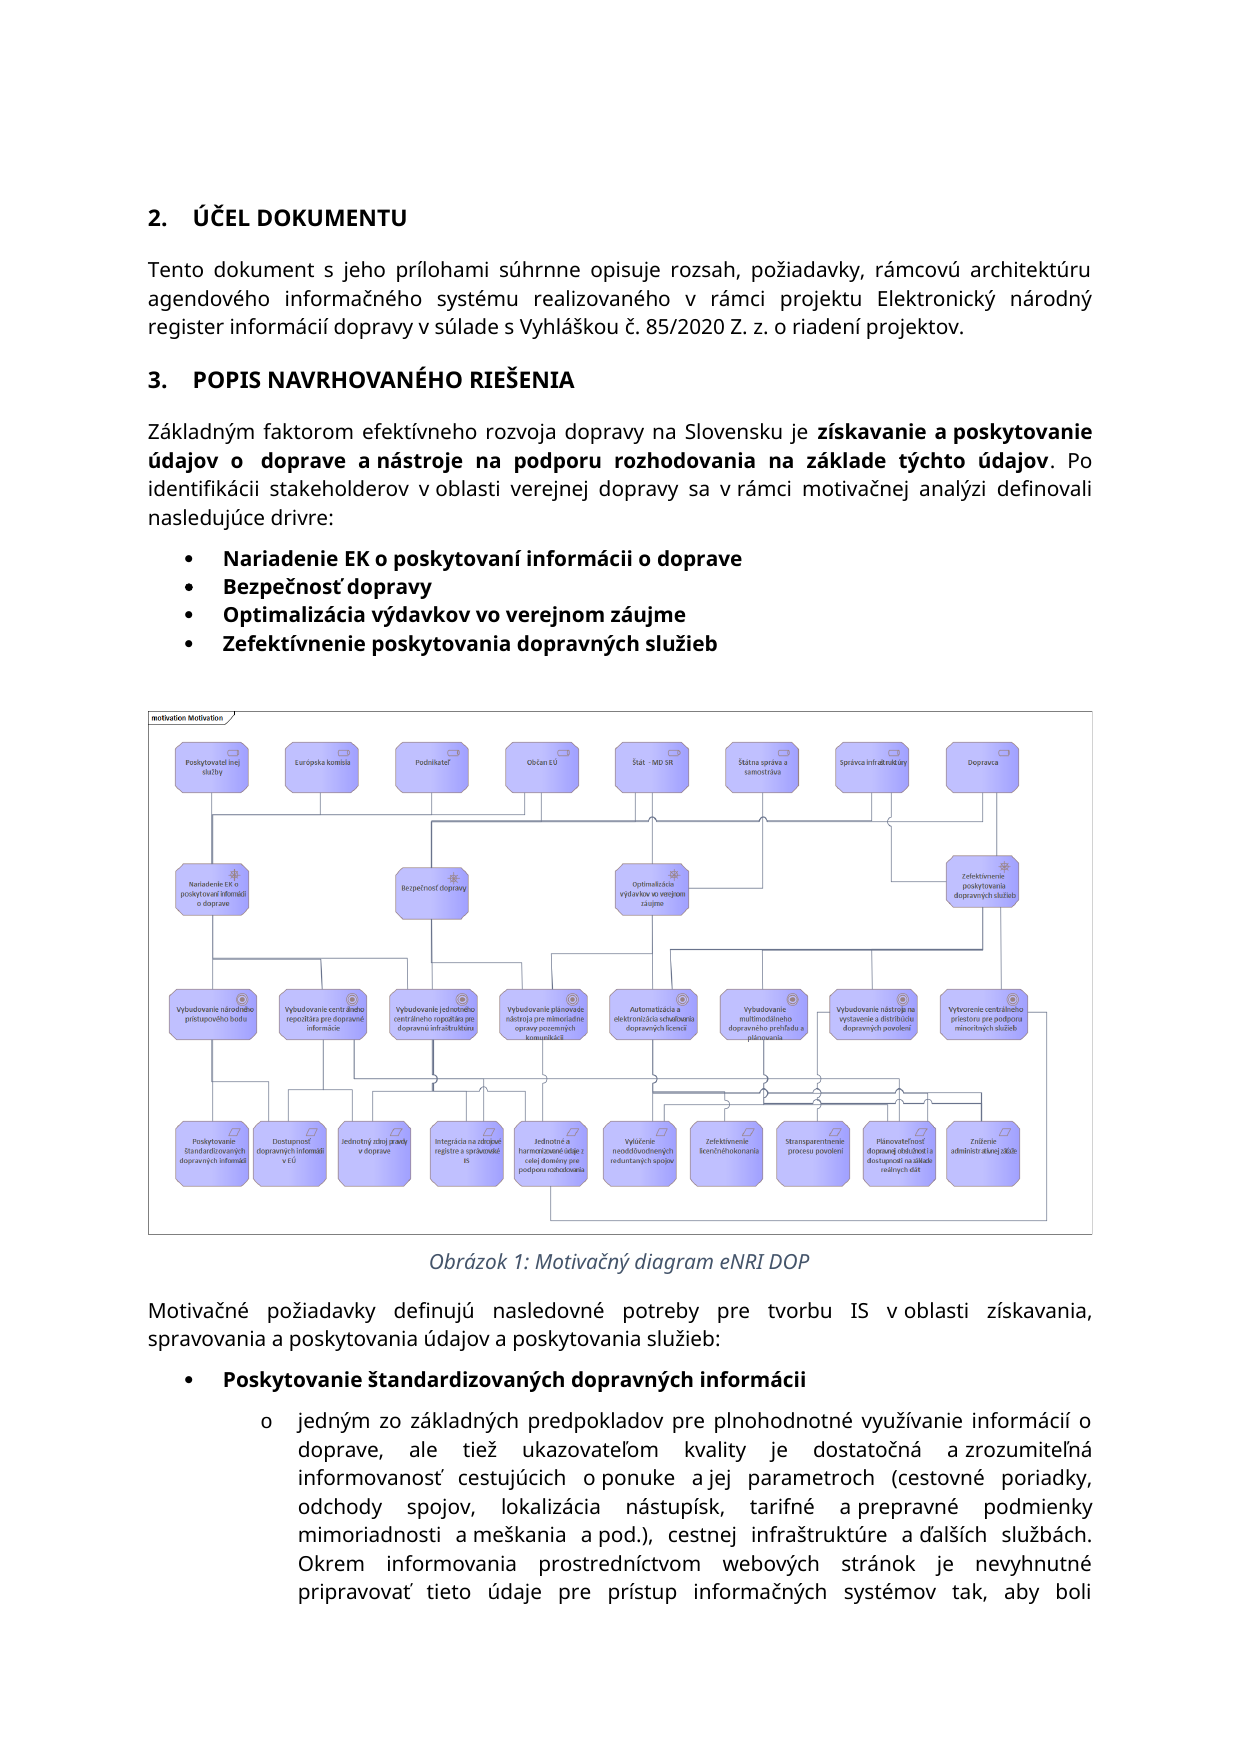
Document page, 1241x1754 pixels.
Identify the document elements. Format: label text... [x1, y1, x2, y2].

picture [147, 711, 1093, 1235]
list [260, 1406, 1093, 1606]
list Optimalizácia výdavkov vo verejnom záujme [185, 601, 1093, 629]
subtitle ÚČEL DOKUMENTU [148, 202, 1093, 233]
list Nariadenie EK o poskytovaní informácii o doprave [185, 544, 1093, 572]
subtitle POPIS NAVRHOVANÉHO RIEŠENIA [148, 363, 1093, 395]
list Bezpečnosť dopravy [185, 572, 1093, 601]
text Motivačné požiadavky definujú nasledovné potreby pre tvorbu IS v oblasti získavania, spravovania a poskytovania údajov a poskytovania služieb: [148, 1296, 1093, 1353]
text Tento dokument s jeho prílohami súhrnne opisuje rozsah, požiadavky, rámcovú architektúru agendového informačného systému realizovaného v rámci projektu Elektronický národný register informácií dopravy v súlade s Vyhláškou č. 85/2020 Z. z. o riadení projektov. [148, 256, 1093, 341]
text Obrázok 1: Motivačný diagram eNRI DOP [148, 1247, 1093, 1275]
list Poskytovanie štandardizovaných dopravných informácii [185, 1365, 1093, 1394]
list Zefektívnenie poskytovania dopravných služieb [185, 629, 1093, 657]
text Základným faktorom efektívneho rozvoja dopravy na Slovensku je získavanie a poskytovanie údajov o doprave a nástroje na podporu rozhodovania na základe týchto údajov. Po identifikácii stakeholderov v oblasti verejnej dopravy sa v rámci motivačnej analýzi definovali nasledujúce drivre: [148, 417, 1093, 531]
